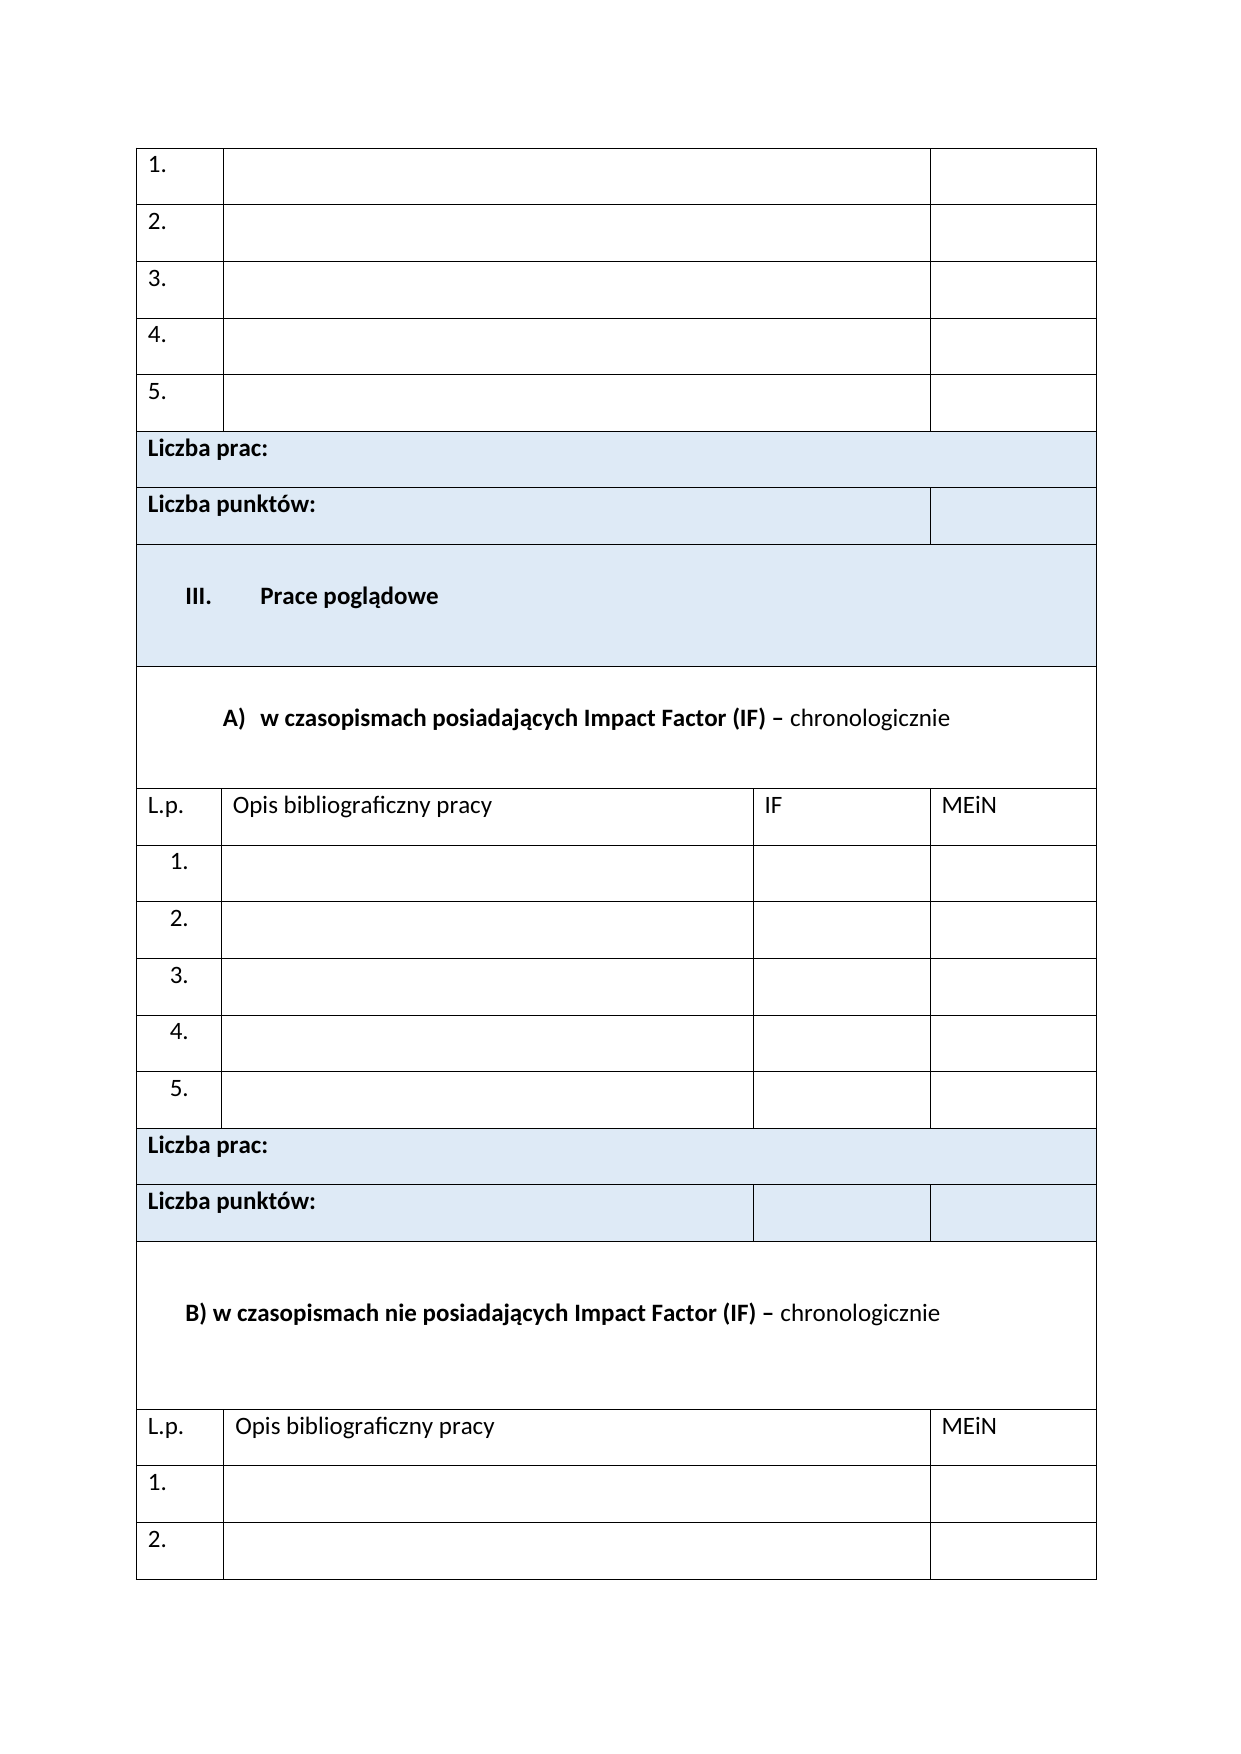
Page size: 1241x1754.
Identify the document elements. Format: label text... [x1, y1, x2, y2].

table_cell 1. [137, 846, 221, 901]
table_cell 2. [137, 205, 223, 261]
table_cell 5. [137, 1072, 221, 1128]
table_cell [224, 262, 930, 318]
table_cell [931, 1072, 1096, 1128]
table_cell [754, 902, 930, 958]
table_cell [931, 149, 1096, 204]
table_cell [224, 205, 930, 261]
table_cell 1. [137, 1466, 223, 1522]
table_cell [224, 319, 930, 374]
table_cell L.p. [137, 789, 221, 844]
table_cell [931, 1523, 1096, 1579]
table_cell [224, 375, 930, 431]
table_cell [222, 846, 753, 901]
table_cell [222, 902, 753, 958]
table_cell [222, 1016, 753, 1071]
table_cell [931, 846, 1096, 901]
table_cell 3. [137, 262, 223, 318]
table_cell 3. [137, 959, 221, 1014]
table_cell 1. [137, 149, 223, 204]
table_cell [754, 959, 930, 1014]
table_cell [754, 846, 930, 901]
table_cell [754, 1016, 930, 1071]
table_cell Liczba punktów: [137, 488, 930, 544]
table_cell [931, 488, 1096, 544]
table_cell [931, 375, 1096, 431]
table_cell [931, 902, 1096, 958]
table_cell [931, 1466, 1096, 1522]
table_cell B) w czasopismach nie posiadających Impact Factor (IF) – chronologicznie [137, 1242, 1096, 1409]
table_cell [931, 1185, 1096, 1241]
table_cell [224, 1466, 930, 1522]
table_cell [931, 959, 1096, 1014]
table_cell MEiN [931, 789, 1096, 844]
table_cell 2. [137, 1523, 223, 1579]
table_cell 4. [137, 1016, 221, 1071]
table_cell IF [754, 789, 930, 844]
table_cell [222, 1072, 753, 1128]
table_cell L.p. [137, 1410, 223, 1465]
table_cell Prace poglądowe [137, 545, 1096, 666]
table_cell [754, 1185, 930, 1241]
table_cell [931, 205, 1096, 261]
table_cell [222, 959, 753, 1014]
table_cell 4. [137, 319, 223, 374]
table_cell Opis bibliograficzny pracy [222, 789, 753, 844]
table_cell [224, 149, 930, 204]
table_cell Liczba punktów: [137, 1185, 753, 1241]
table_cell [931, 262, 1096, 318]
table_cell [931, 319, 1096, 374]
table_cell w czasopismach posiadających Impact Factor (IF) – chronologicznie [137, 667, 1096, 788]
table_cell 5. [137, 375, 223, 431]
table_cell Liczba prac: [137, 1129, 1096, 1184]
table_cell Opis bibliograficzny pracy [224, 1410, 930, 1465]
table_cell [224, 1523, 930, 1579]
table_cell [754, 1072, 930, 1128]
table_cell [931, 1016, 1096, 1071]
table_cell Liczba prac: [137, 432, 1096, 487]
table_cell MEiN [931, 1410, 1096, 1465]
table_cell 2. [137, 902, 221, 958]
